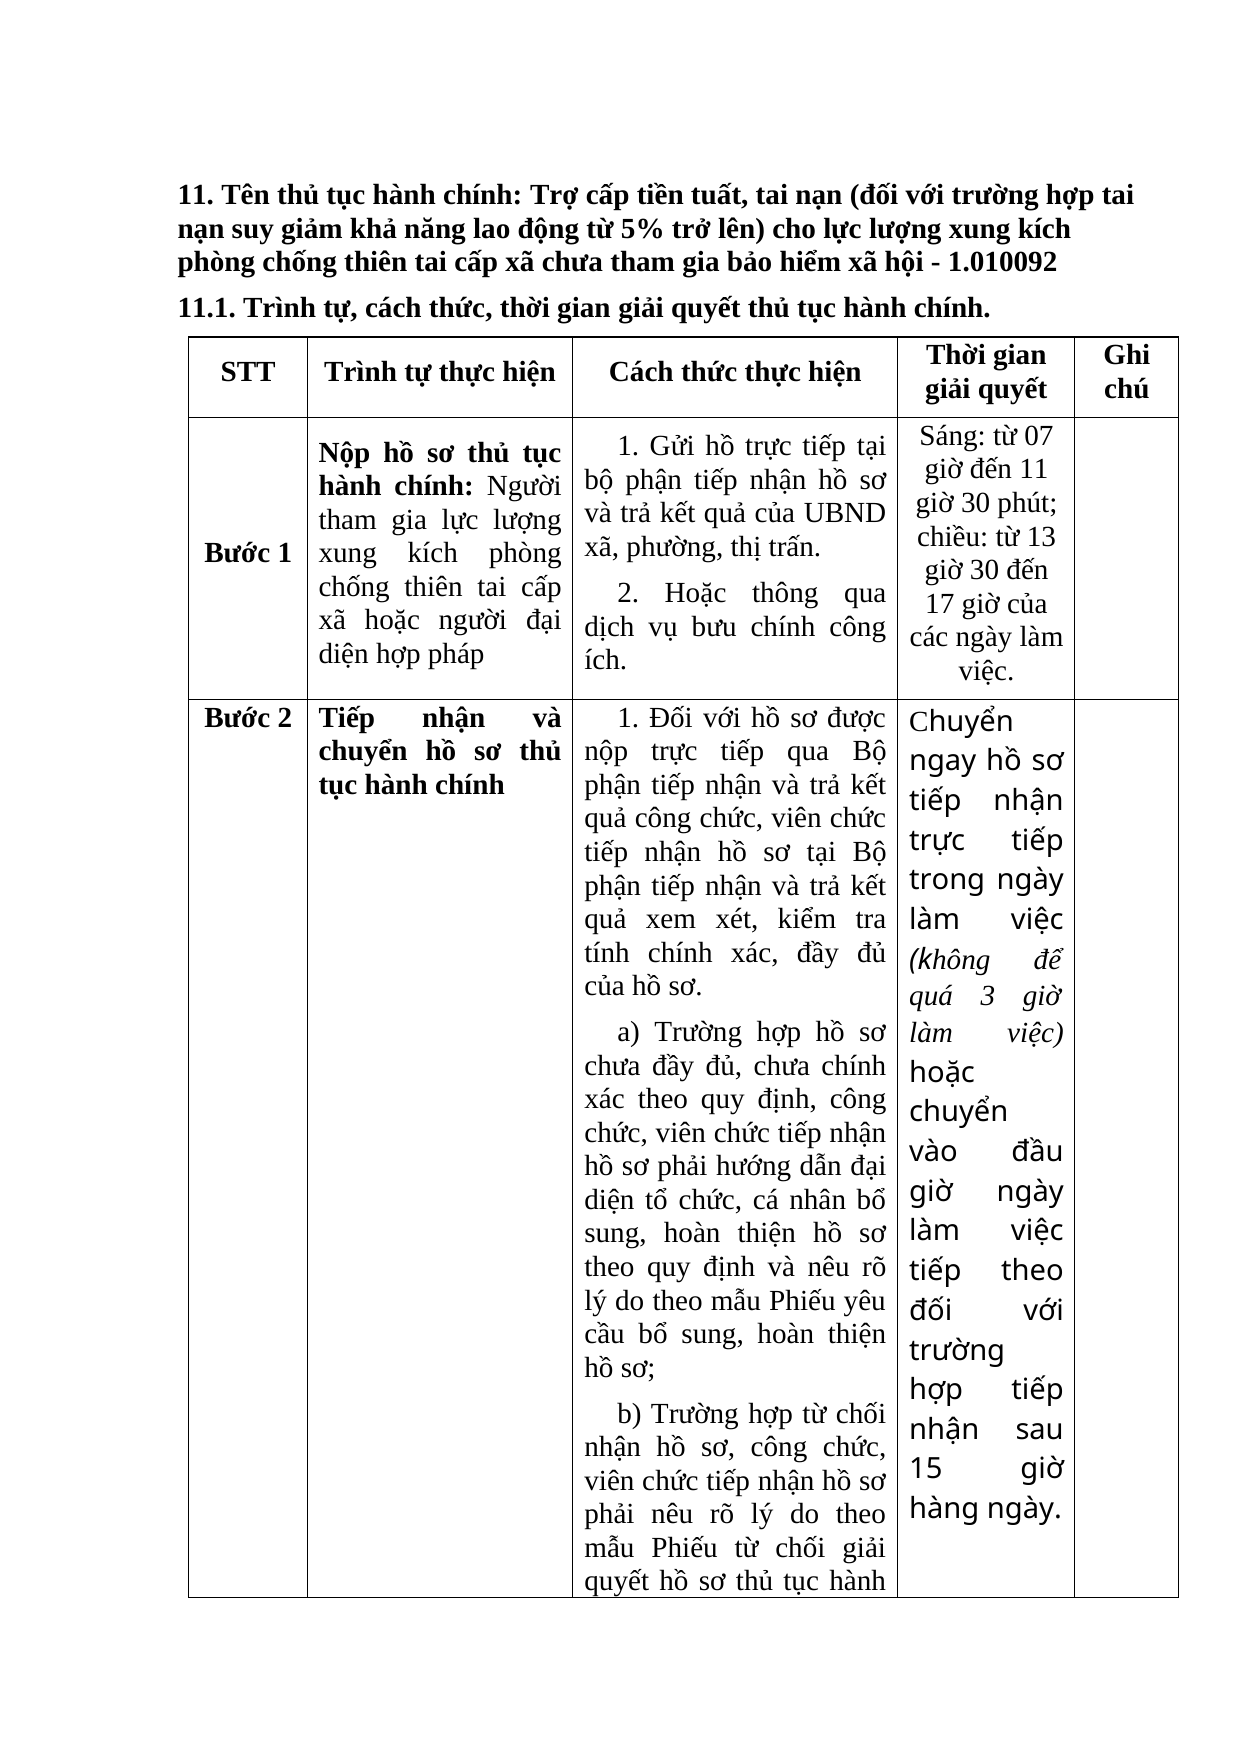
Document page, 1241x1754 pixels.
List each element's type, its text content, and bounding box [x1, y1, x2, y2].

table_header STT [189, 338, 307, 417]
table_cell [1075, 700, 1178, 1597]
table_header Thời gian giải quyết [898, 338, 1074, 417]
table_cell Bước 1 [189, 418, 307, 699]
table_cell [308, 700, 572, 1597]
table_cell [898, 700, 1074, 1597]
table_cell Sáng: từ 07 giờ đến 11 giờ 30 phút; chiều: từ 13 giờ 30 đến 17 giờ của các ngày làm việc. [898, 418, 1074, 699]
table_cell [1075, 418, 1178, 699]
text 11.1. Trình tự, cách thức, thời gian giải quyết thủ tục hành chính. [177, 290, 1152, 324]
table_cell 1. Gửi hồ trực tiếp tại bộ phận tiếp nhận hồ sơ và trả kết quả của UBND xã, phường, thị trấn. 2. Hoặc thông qua dịch vụ bưu chính công ích. [573, 418, 897, 699]
table_header Cách thức thực hiện [573, 338, 897, 417]
table_header Ghi chú [1075, 338, 1178, 417]
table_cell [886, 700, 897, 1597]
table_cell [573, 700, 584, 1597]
table_cell Bước 2 [189, 700, 307, 1597]
table_header Trình tự thực hiện [308, 338, 572, 417]
text 11. Tên thủ tục hành chính: Trợ cấp tiền tuất, tai nạn (đối với trường hợp tai nạn suy giảm khả năng lao động từ 5% trở lên) cho lực lượng xung kích phòng chống thiên tai cấp xã chưa tham gia bảo hiểm xã hội - 1.010092 [177, 177, 1152, 278]
table_cell Nộp hồ sơ thủ tục hành chính: Người tham gia lực lượng xung kích phòng chống thiên tai cấp xã hoặc người đại diện hợp pháp [308, 418, 572, 699]
